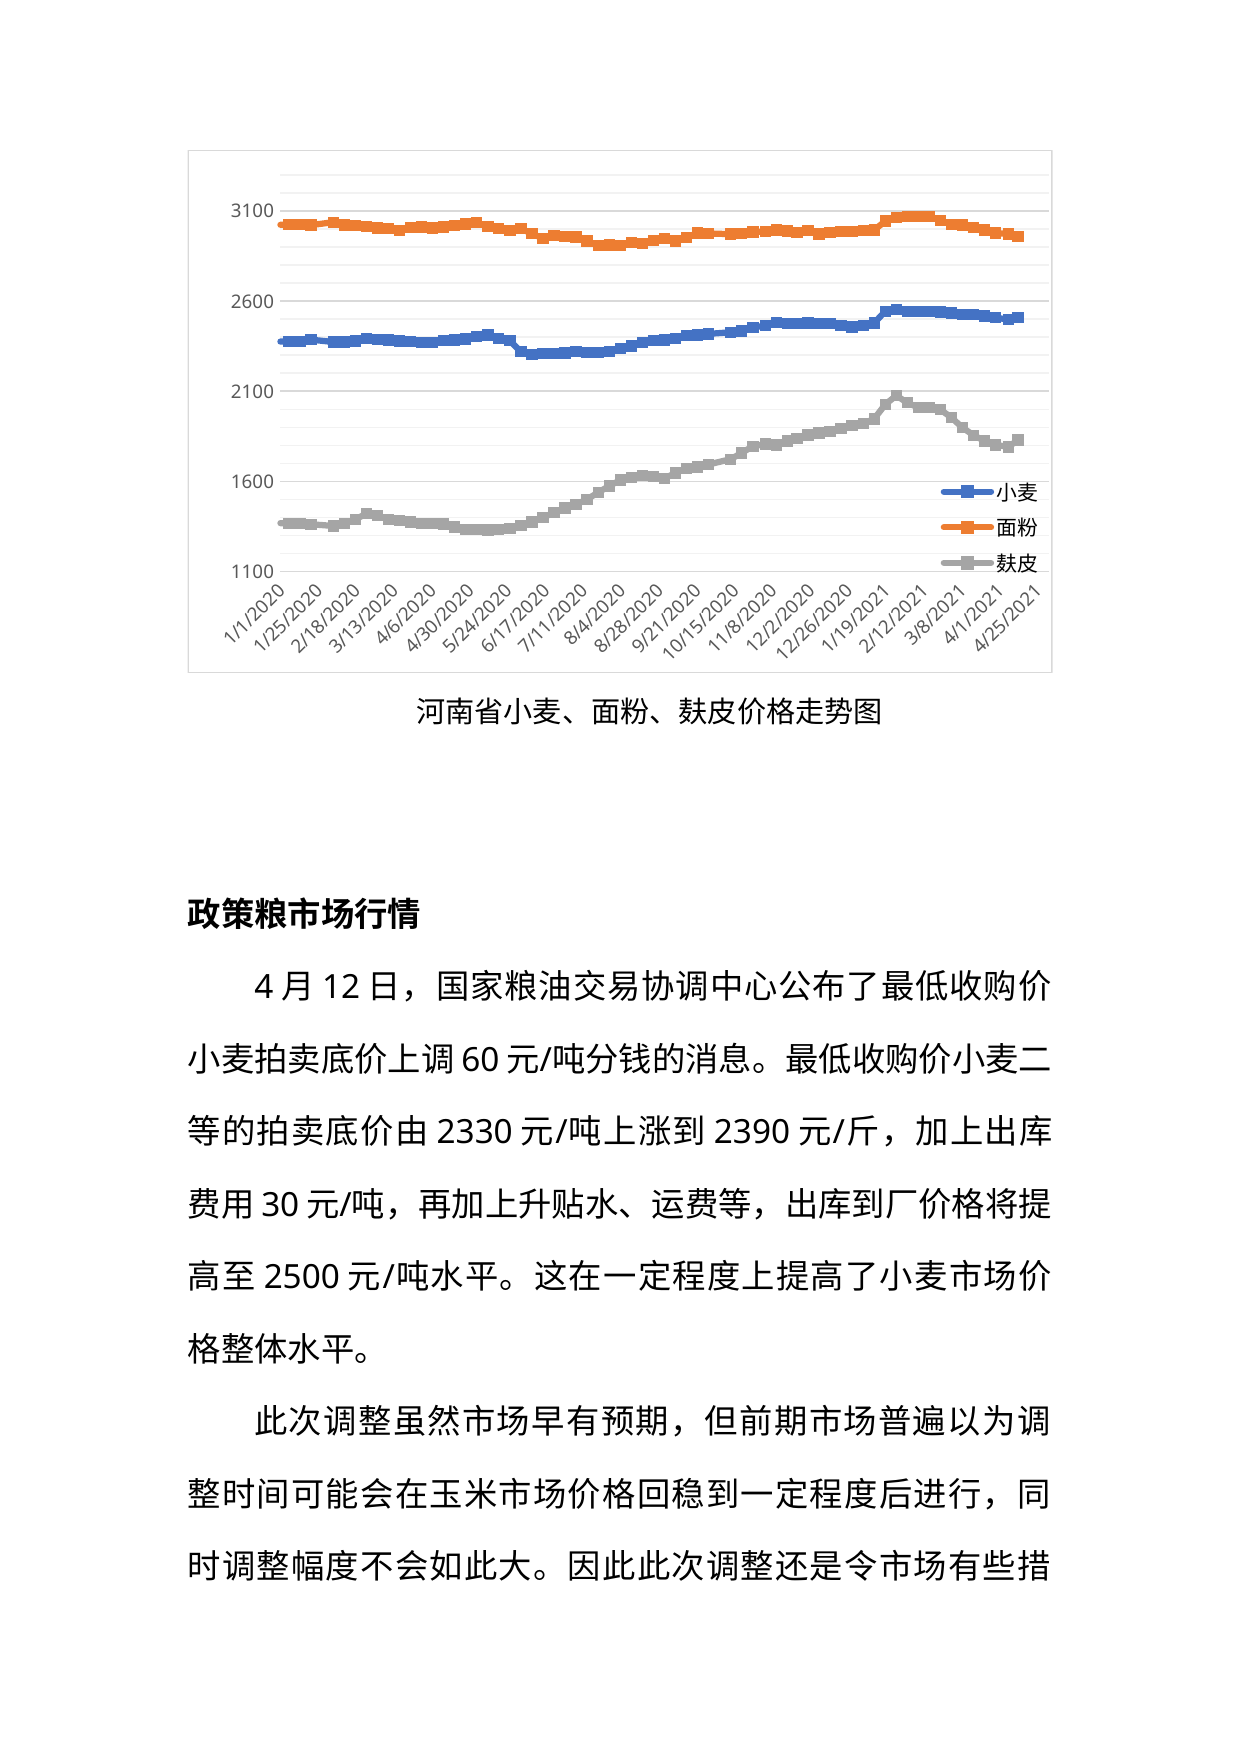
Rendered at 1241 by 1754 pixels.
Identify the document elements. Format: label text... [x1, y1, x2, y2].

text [187, 1395, 1053, 1588]
text 4月12日，国家粮油交易协调中心公布了最低收购价小麦拍卖底价上调60元/吨分钱的消息。最低收购价小麦二等的拍卖底价由2330元/吨上涨到2390元/斤，加上出库费用30元/吨，再加上升贴水、运费等，出库到厂价格将提高至2500元/吨水平。这在一定程度上提高了小麦市场价格整体水平。 [187, 960, 1053, 1371]
text 河南省小麦、面粉、麸皮价格走势图 [187, 688, 1053, 731]
text 政策粮市场行情 [187, 888, 1053, 936]
